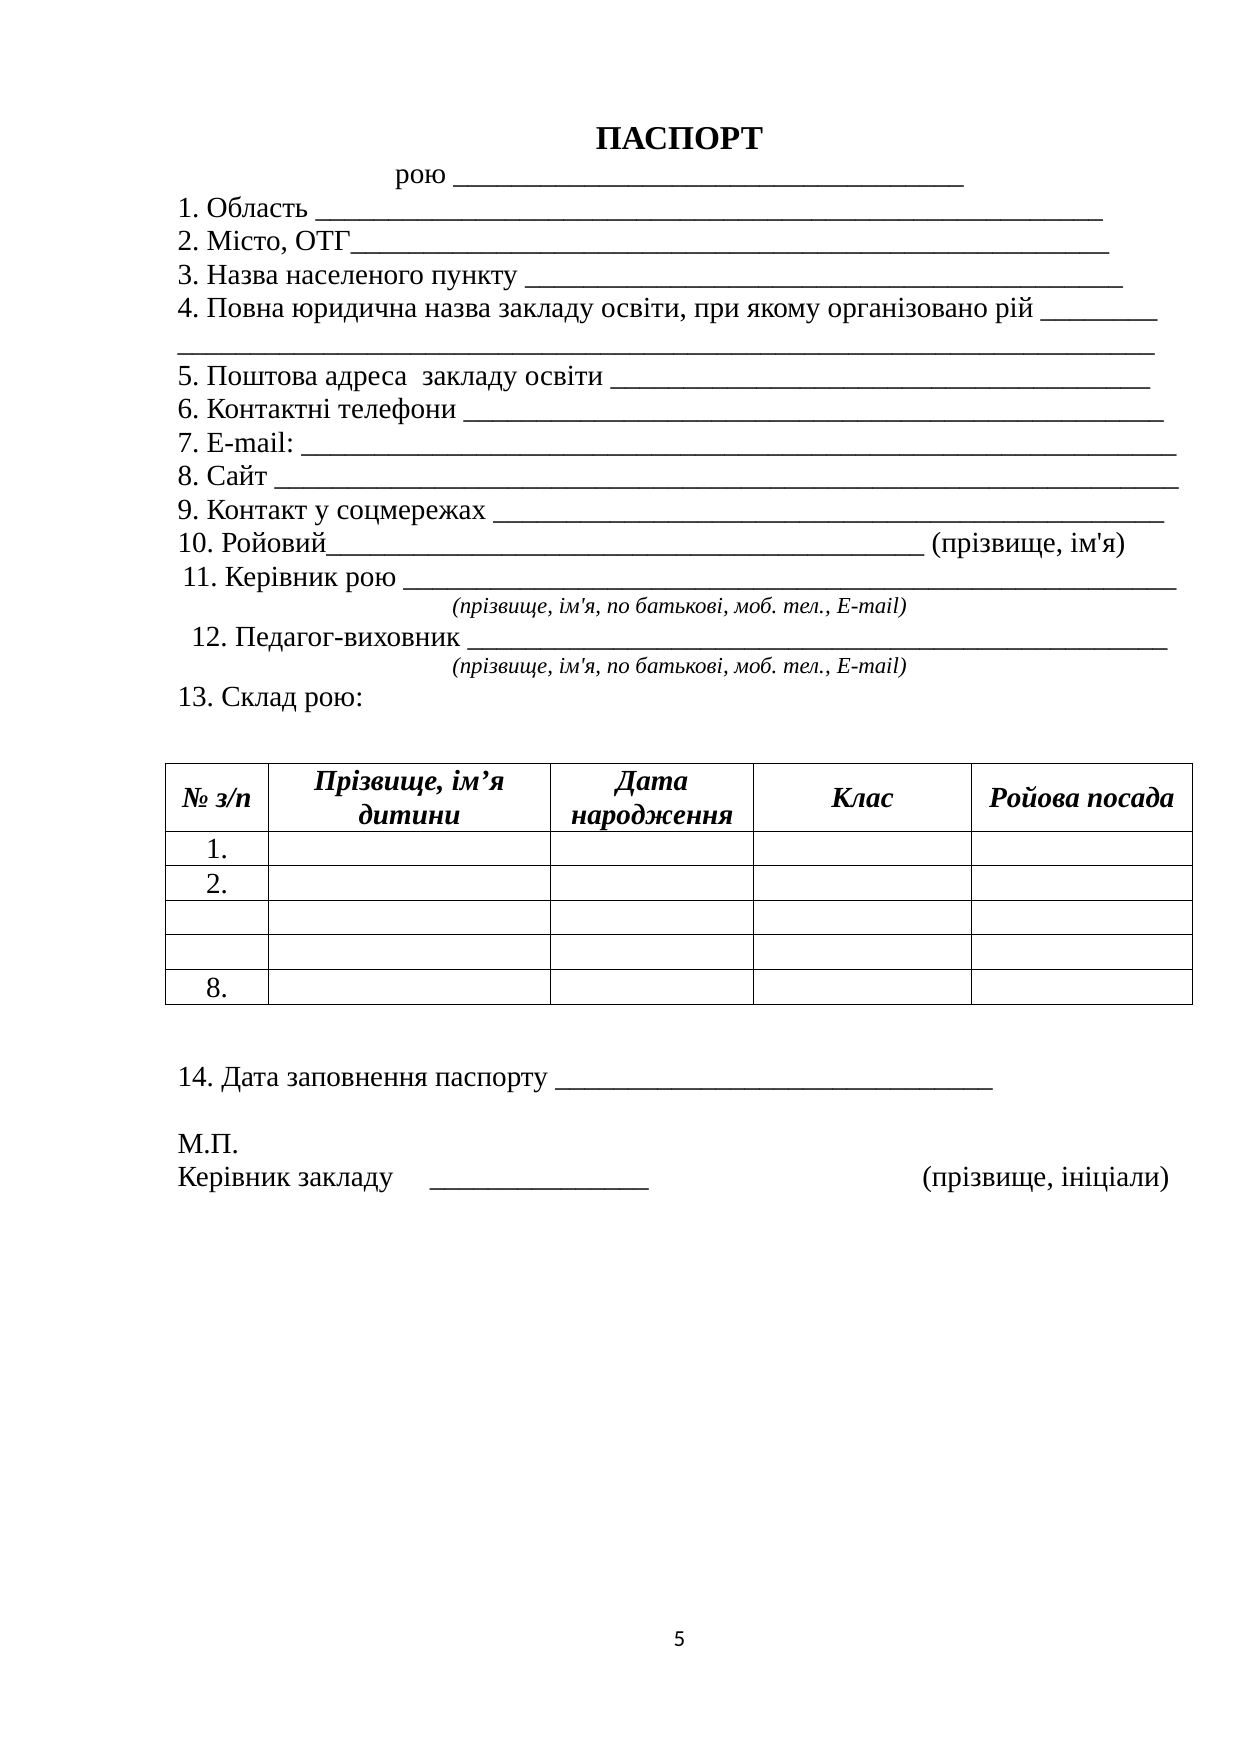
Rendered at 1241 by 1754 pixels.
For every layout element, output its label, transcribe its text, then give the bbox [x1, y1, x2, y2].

table_cell [269, 832, 550, 865]
text 5. Поштова адреса закладу освіти _____________________________________ [177, 358, 1181, 391]
table_cell [551, 901, 753, 934]
table_cell [166, 901, 268, 934]
table_cell [972, 866, 1192, 900]
table_cell [754, 832, 971, 865]
table_header Ройова посада [972, 764, 1192, 831]
text 3. Назва населеного пункту _________________________________________ [177, 257, 1181, 291]
text 13. Склад рою: [177, 679, 1181, 712]
table_cell [269, 970, 550, 1003]
table_header Дата народження [551, 764, 753, 831]
table_cell [754, 901, 971, 934]
table_cell [551, 832, 753, 865]
table_cell [551, 970, 753, 1003]
table_cell [269, 935, 550, 969]
text 14. Дата заповнення паспорту ______________________________ [177, 1059, 1181, 1092]
text ___________________________________________________________________ [177, 324, 1181, 358]
text 1. Область ______________________________________________________ [177, 190, 1181, 223]
table_cell [269, 901, 550, 934]
table_cell [754, 970, 971, 1003]
text 8. Сайт ______________________________________________________________ [177, 458, 1181, 492]
table_cell [166, 935, 268, 969]
table_cell [754, 866, 971, 900]
text рою ___________________________________ [177, 156, 1181, 190]
table_header № з/п [166, 764, 268, 831]
table_cell [972, 832, 1192, 865]
table_cell [551, 866, 753, 900]
table_cell [551, 935, 753, 969]
table_header Прізвище, ім’я дитини [269, 764, 550, 831]
text 6. Контактні телефони ________________________________________________ [177, 391, 1181, 425]
text Керівник закладу _______________ (прізвище, ініціали) [177, 1159, 1181, 1193]
table_cell [269, 866, 550, 900]
table_cell 2. [166, 866, 268, 900]
table_cell [754, 935, 971, 969]
text 4. Повна юридична назва закладу освіти, при якому організовано рій ________ [177, 291, 1181, 324]
table_cell [972, 901, 1192, 934]
table_cell 1. [166, 832, 268, 865]
text М.П. [177, 1126, 1181, 1159]
table_header Клас [754, 764, 971, 831]
text 11. Керівник рою _____________________________________________________ (прізвище, ім'я, по батькові, моб. тел., E-mail) [177, 559, 1181, 619]
text 2. Місто, ОТГ____________________________________________________ [177, 223, 1181, 257]
table_cell [972, 970, 1192, 1003]
table_cell 8. [166, 970, 268, 1003]
text ПАСПОРТ [177, 118, 1181, 156]
text 10. Ройовий_________________________________________ (прізвище, ім'я) [177, 525, 1181, 559]
text 12. Педагог-виховник ________________________________________________ (прізвище, ім'я, по батькові, моб. тел., E-mail) [177, 619, 1181, 679]
text 7. E-mail: ____________________________________________________________ [177, 425, 1181, 458]
text 9. Контакт у соцмережах ______________________________________________ [177, 492, 1181, 525]
table_cell [972, 935, 1192, 969]
